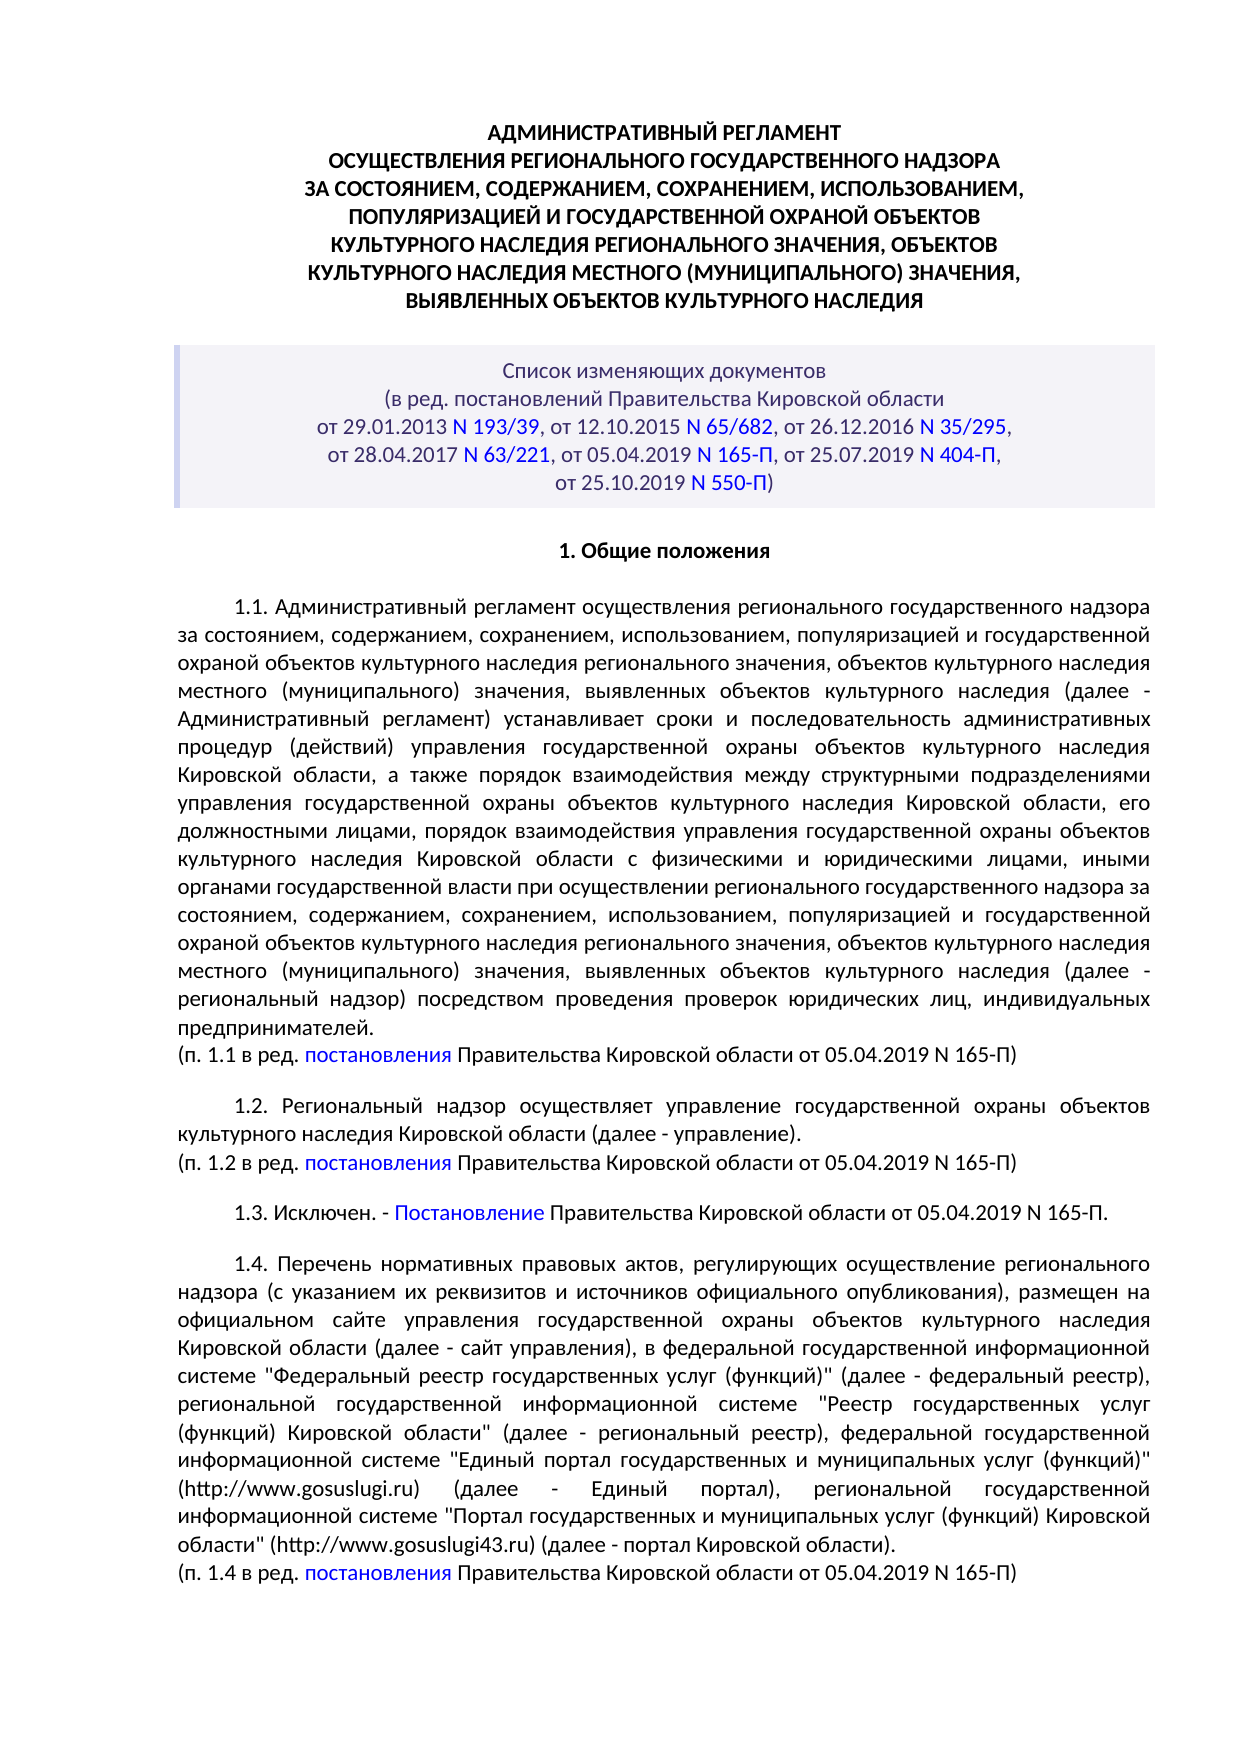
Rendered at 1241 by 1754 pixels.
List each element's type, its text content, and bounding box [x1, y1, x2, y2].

title ОСУЩЕСТВЛЕНИЯ РЕГИОНАЛЬНОГО ГОСУДАРСТВЕННОГО НАДЗОРА [177, 146, 1152, 174]
title КУЛЬТУРНОГО НАСЛЕДИЯ РЕГИОНАЛЬНОГО ЗНАЧЕНИЯ, ОБЪЕКТОВ [177, 230, 1152, 258]
text 1.1. Административный регламент осуществления регионального государственного надзора за состоянием, содержанием, сохранением, использованием, популяризацией и государственной охраной объектов культурного наследия регионального значения, объектов культурного наследия местного (муниципального) значения, выявленных объектов культурного наследия (далее - Административный регламент) устанавливает сроки и последовательность административных процедур (действий) управления государственной охраны объектов культурного наследия Кировской области, а также порядок взаимодействия между структурными подразделениями управления государственной охраны объектов культурного наследия Кировской области, его должностными лицами, порядок взаимодействия управления государственной охраны объектов культурного наследия Кировской области с физическими и юридическими лицами, иными органами государственной власти при осуществлении регионального государственного надзора за состоянием, содержанием, сохранением, использованием, популяризацией и государственной охраной объектов культурного наследия регионального значения, объектов культурного наследия местного (муниципального) значения, выявленных объектов культурного наследия (далее - региональный надзор) посредством проведения проверок юридических лиц, индивидуальных предпринимателей. [177, 592, 1152, 1041]
text (п. 1.4 в ред. постановления Правительства Кировской области от 05.04.2019 N 165-П) [177, 1558, 1152, 1586]
text (п. 1.2 в ред. постановления Правительства Кировской области от 05.04.2019 N 165-П) [177, 1148, 1152, 1176]
title 1. Общие положения [177, 536, 1152, 564]
text 1.4. Перечень нормативных правовых актов, регулирующих осуществление регионального надзора (с указанием их реквизитов и источников официального опубликования), размещен на официальном сайте управления государственной охраны объектов культурного наследия Кировской области (далее - сайт управления), в федеральной государственной информационной системе "Федеральный реестр государственных услуг (функций)" (далее - федеральный реестр), региональной государственной информационной системе "Реестр государственных услуг (функций) Кировской области" (далее - региональный реестр), федеральной государственной информационной системе "Единый портал государственных и муниципальных услуг (функций)" (http://www.gosuslugi.ru) (далее - Единый портал), региональной государственной информационной системе "Портал государственных и муниципальных услуг (функций) Кировской области" (http://www.gosuslugi43.ru) (далее - портал Кировской области). [177, 1249, 1152, 1558]
text (п. 1.1 в ред. постановления Правительства Кировской области от 05.04.2019 N 165-П) [177, 1041, 1152, 1069]
title ЗА СОСТОЯНИЕМ, СОДЕРЖАНИЕМ, СОХРАНЕНИЕМ, ИСПОЛЬЗОВАНИЕМ, [177, 174, 1152, 202]
text 1.3. Исключен. - Постановление Правительства Кировской области от 05.04.2019 N 165-П. [177, 1198, 1152, 1227]
title КУЛЬТУРНОГО НАСЛЕДИЯ МЕСТНОГО (МУНИЦИПАЛЬНОГО) ЗНАЧЕНИЯ, [177, 258, 1152, 286]
title АДМИНИСТРАТИВНЫЙ РЕГЛАМЕНТ [177, 118, 1152, 146]
title ВЫЯВЛЕННЫХ ОБЪЕКТОВ КУЛЬТУРНОГО НАСЛЕДИЯ [177, 286, 1152, 314]
table_header Список изменяющих документов (в ред. постановлений Правительства Кировской области от 29.01.2013 N 193/39, от 12.10.2015 N 65/682, от 26.12.2016 N 35/295, от 28.04.2017 N 63/221, от 05.04.2019 N 165-П, от 25.07.2019 N 404-П, от 25.10.2019 N 550-П) [180, 345, 1149, 508]
text 1.2. Региональный надзор осуществляет управление государственной охраны объектов культурного наследия Кировской области (далее - управление). [177, 1092, 1152, 1148]
title ПОПУЛЯРИЗАЦИЕЙ И ГОСУДАРСТВЕННОЙ ОХРАНОЙ ОБЪЕКТОВ [177, 202, 1152, 230]
